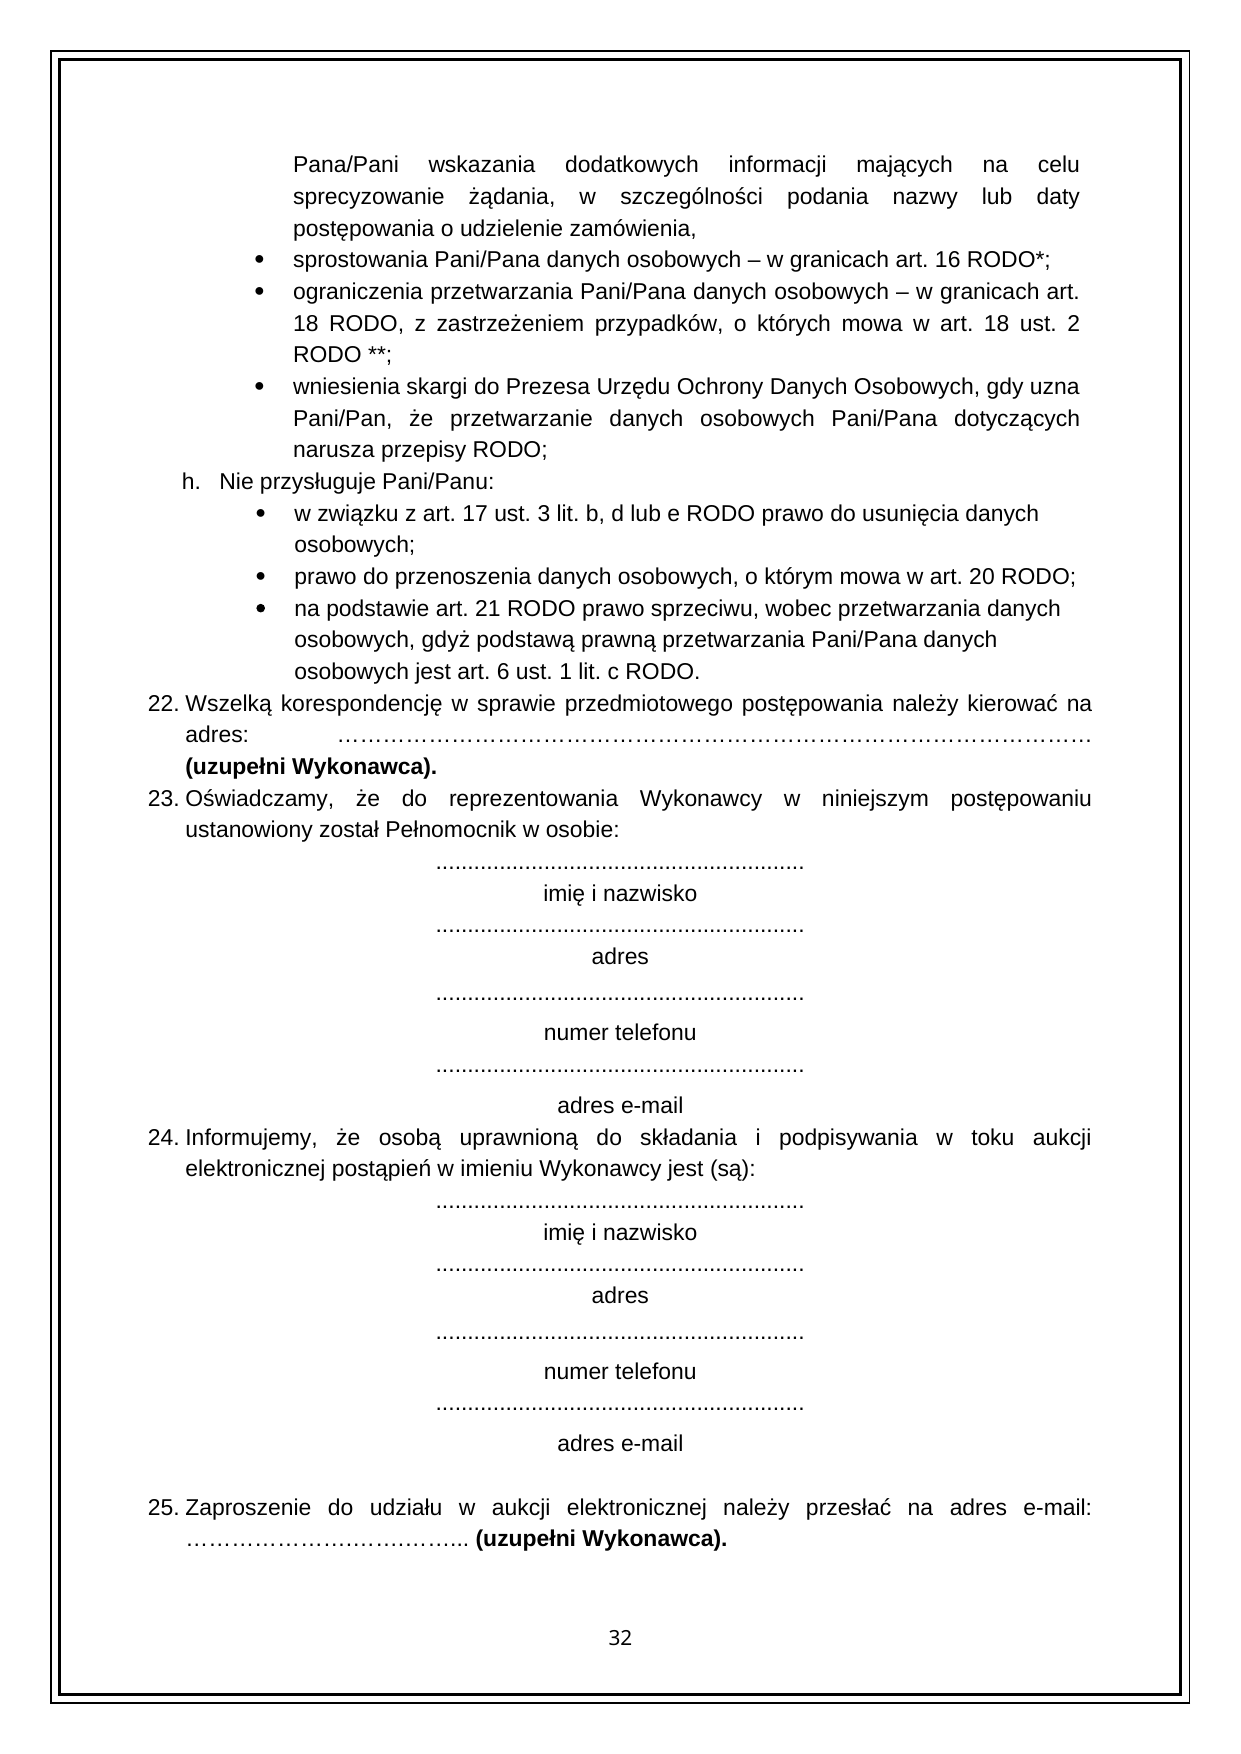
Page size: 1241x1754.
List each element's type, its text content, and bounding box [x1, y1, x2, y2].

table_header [148, 148, 1091, 686]
table_cell adres e-mail [253, 1427, 987, 1458]
table_header .......................................................... [253, 1183, 987, 1214]
table_cell adres e-mail [253, 1088, 987, 1119]
table_cell .......................................................... [253, 975, 987, 1015]
table_cell .......................................................... [253, 1047, 987, 1088]
table_cell numer telefonu [253, 1354, 987, 1385]
table_cell .......................................................... [253, 1314, 987, 1354]
list Zaproszenie do udziału w aukcji elektronicznej należy przesłać na adres e-mail: ………………….…….……... (uzupełni Wykonawca). [148, 1490, 1093, 1553]
table_cell adres [253, 939, 987, 975]
table_cell imię i nazwisko [253, 876, 987, 908]
list Wszelką korespondencję w sprawie przedmiotowego postępowania należy kierować na adres: ………………………………………………………………………………………(uzupełni Wykonawca). [148, 686, 1093, 781]
table_header .......................................................... [253, 844, 987, 876]
table_cell .......................................................... [253, 1385, 987, 1427]
list Informujemy, że osobą uprawnioną do składania i podpisywania w toku aukcji elektronicznej postąpień w imieniu Wykonawcy jest (są): [148, 1119, 1093, 1183]
table_cell .......................................................... [253, 908, 987, 939]
table_cell adres [253, 1278, 987, 1314]
table_cell .......................................................... [253, 1246, 987, 1278]
table_cell imię i nazwisko [253, 1215, 987, 1246]
table_cell numer telefonu [253, 1015, 987, 1047]
list Oświadczamy, że do reprezentowania Wykonawcy w niniejszym postępowaniu ustanowiony został Pełnomocnik w osobie: [148, 781, 1093, 844]
